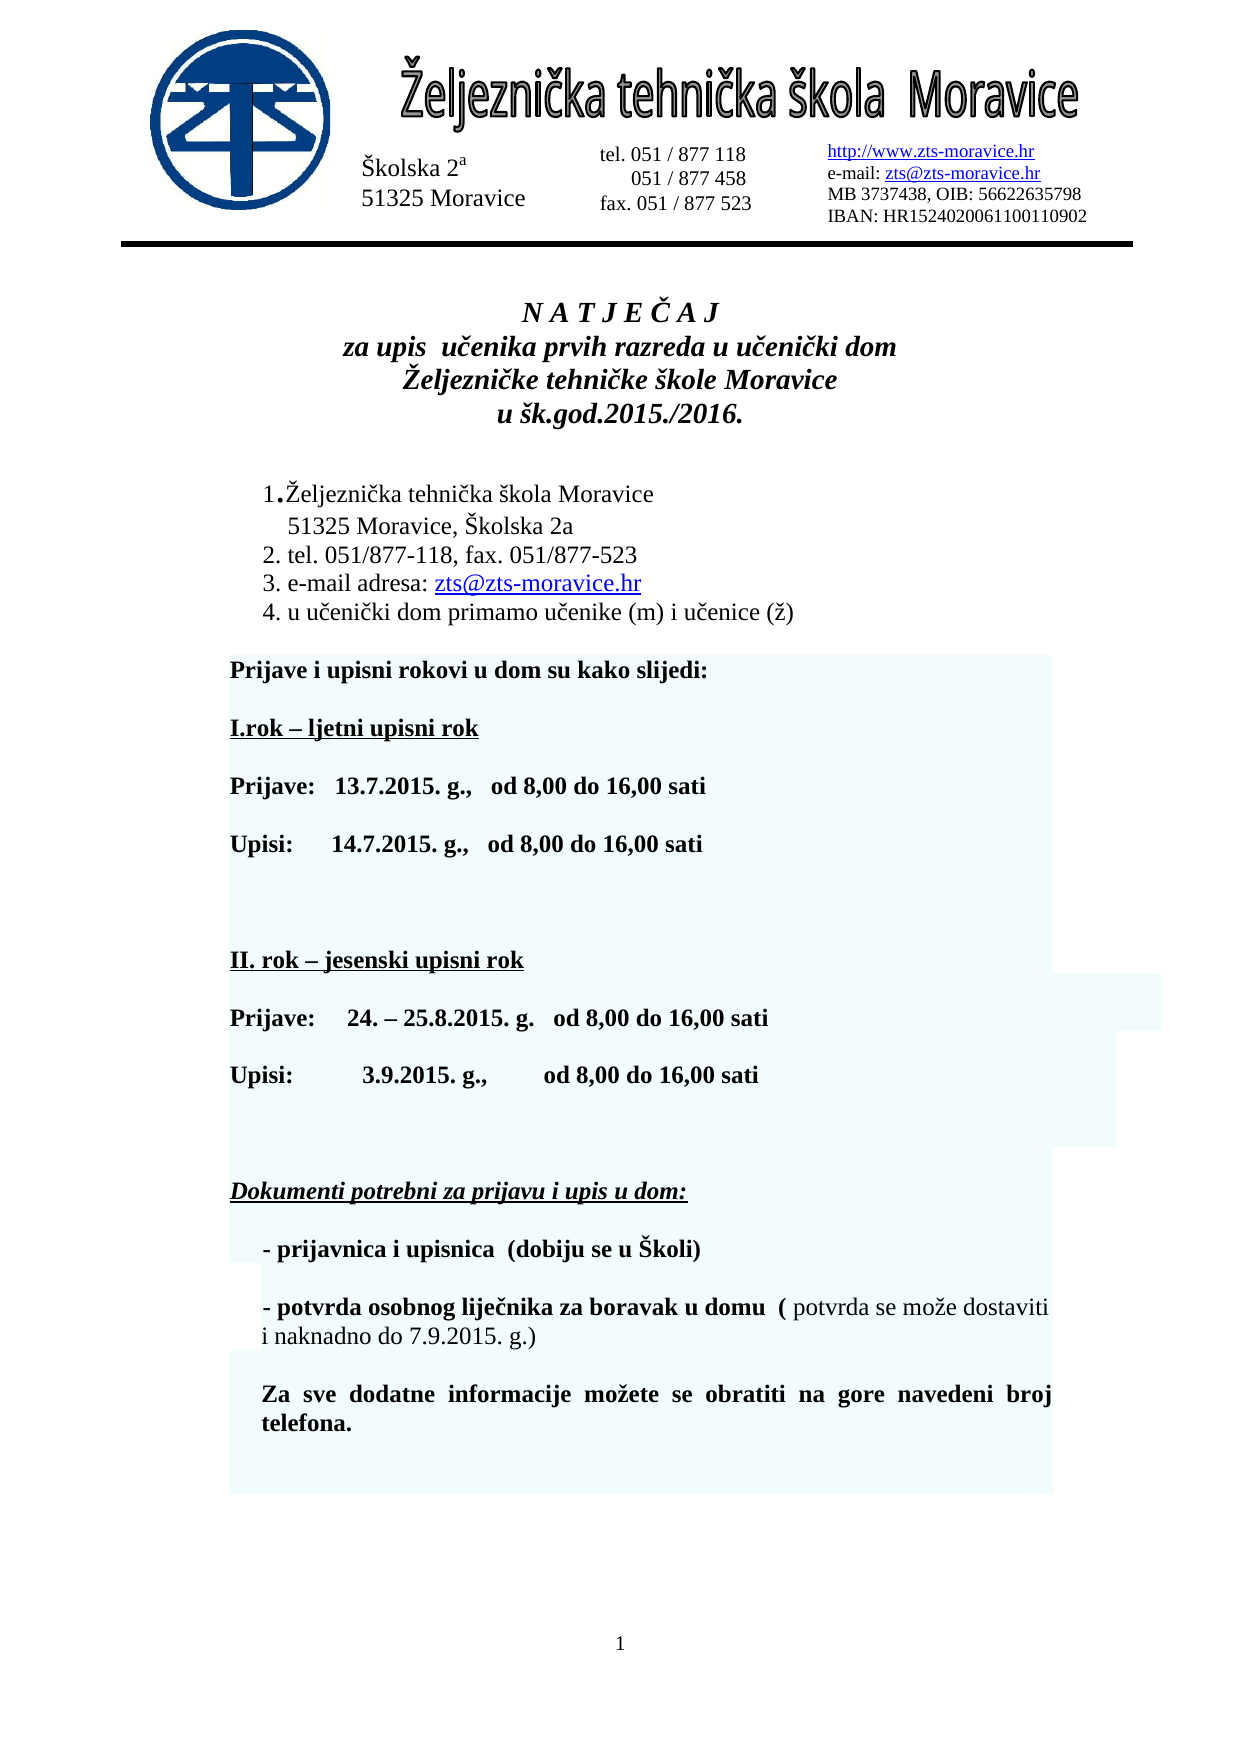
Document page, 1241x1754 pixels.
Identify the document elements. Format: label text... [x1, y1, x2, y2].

text Prijave: 24. – 25.8.2015. g. od 8,00 do 16,00 sati [229, 1003, 1162, 1031]
text Upisi: 3.9.2015. g., od 8,00 do 16,00 sati [229, 1061, 1117, 1089]
picture [150, 30, 331, 210]
text 2. tel. 051/877-118, fax. 051/877-523 [187, 540, 1053, 568]
text - potvrda osobnog liječnika za boravak u domu ( potvrda se može dostaviti i naknadno do 7.9.2015. g.) [261, 1292, 1053, 1350]
text Željezničke tehničke škole Moravice [187, 362, 1053, 396]
text Prijave: 13.7.2015. g., od 8,00 do 16,00 sati [229, 771, 1053, 800]
text Upisi: 14.7.2015. g., od 8,00 do 16,00 sati [229, 829, 1053, 858]
text u šk.god.2015./2016. [187, 396, 1053, 429]
text - prijavnica i upisnica (dobiju se u Školi) [229, 1234, 1053, 1263]
text 51325 Moravice, Školska 2a [187, 511, 1053, 540]
text Prijave i upisni rokovi u dom su kako slijedi: [229, 655, 1053, 684]
text Dokumenti potrebni za prijavu i upis u dom: [229, 1176, 1053, 1205]
text Za sve dodatne informacije možete se obratiti na gore navedeni broj telefona. [229, 1379, 1053, 1436]
text 4. u učenički dom primamo učenike (m) i učenice (ž) [187, 597, 1162, 626]
text N A T J E Č A J [187, 295, 1053, 329]
text 3. e-mail adresa: zts@zts-moravice.hr [113, 568, 1132, 597]
text 1.Željeznička tehnička škola Moravice [187, 463, 1053, 511]
text za upis učenika prvih razreda u učenički dom [187, 329, 1053, 362]
text I.rok – ljetni upisni rok [229, 713, 1053, 742]
text II. rok – jesenski upisni rok [229, 945, 1053, 973]
